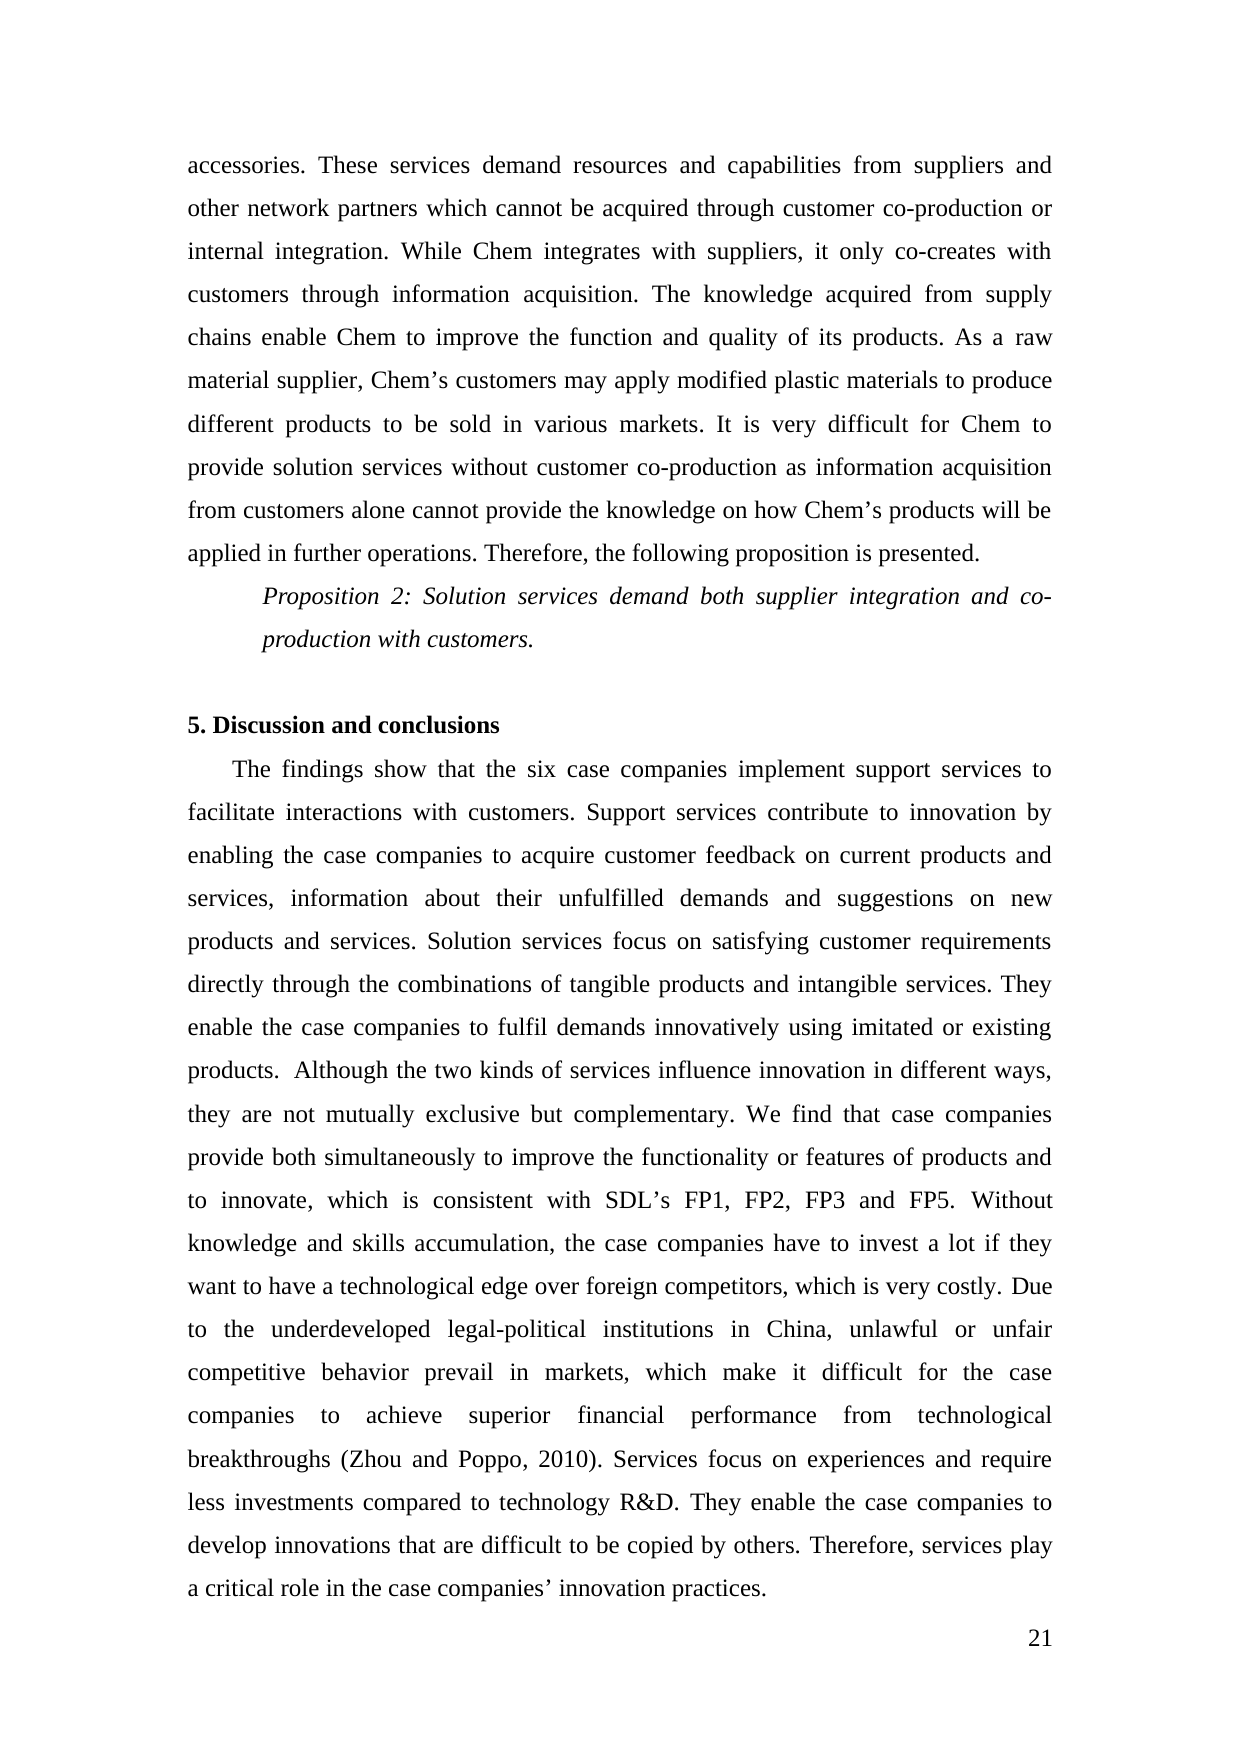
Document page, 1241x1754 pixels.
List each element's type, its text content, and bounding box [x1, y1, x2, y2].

text Proposition 2: Solution services demand both supplier integration and co-production with customers. [262, 581, 1053, 653]
text The findings show that the six case companies implement support services to facilitate interactions with customers. Support services contribute to innovation by enabling the case companies to acquire customer feedback on current products and services, information about their unfulfilled demands and suggestions on new products and services. Solution services focus on satisfying customer requirements directly through the combinations of tangible products and intangible services. They enable the case companies to fulfil demands innovatively using imitated or existing products. Although the two kinds of services influence innovation in different ways, they are not mutually exclusive but complementary. We find that case companies provide both simultaneously to improve the functionality or features of products and to innovate, which is consistent with SDL’s FP1, FP2, FP3 and FP5. Without knowledge and skills accumulation, the case companies have to invest a lot if they want to have a technological edge over foreign competitors, which is very costly. Due to the underdeveloped legal-political institutions in China, unlawful or unfair competitive behavior prevail in markets, which make it difficult for the case companies to achieve superior financial performance from technological breakthroughs (Zhou and Poppo, 2010). Services focus on experiences and require less investments compared to technology R&D. They enable the case companies to develop innovations that are difficult to be copied by others. Therefore, services play a critical role in the case companies’ innovation practices. [187, 754, 1053, 1602]
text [187, 150, 1053, 567]
text 5. Discussion and conclusions [187, 711, 1053, 739]
